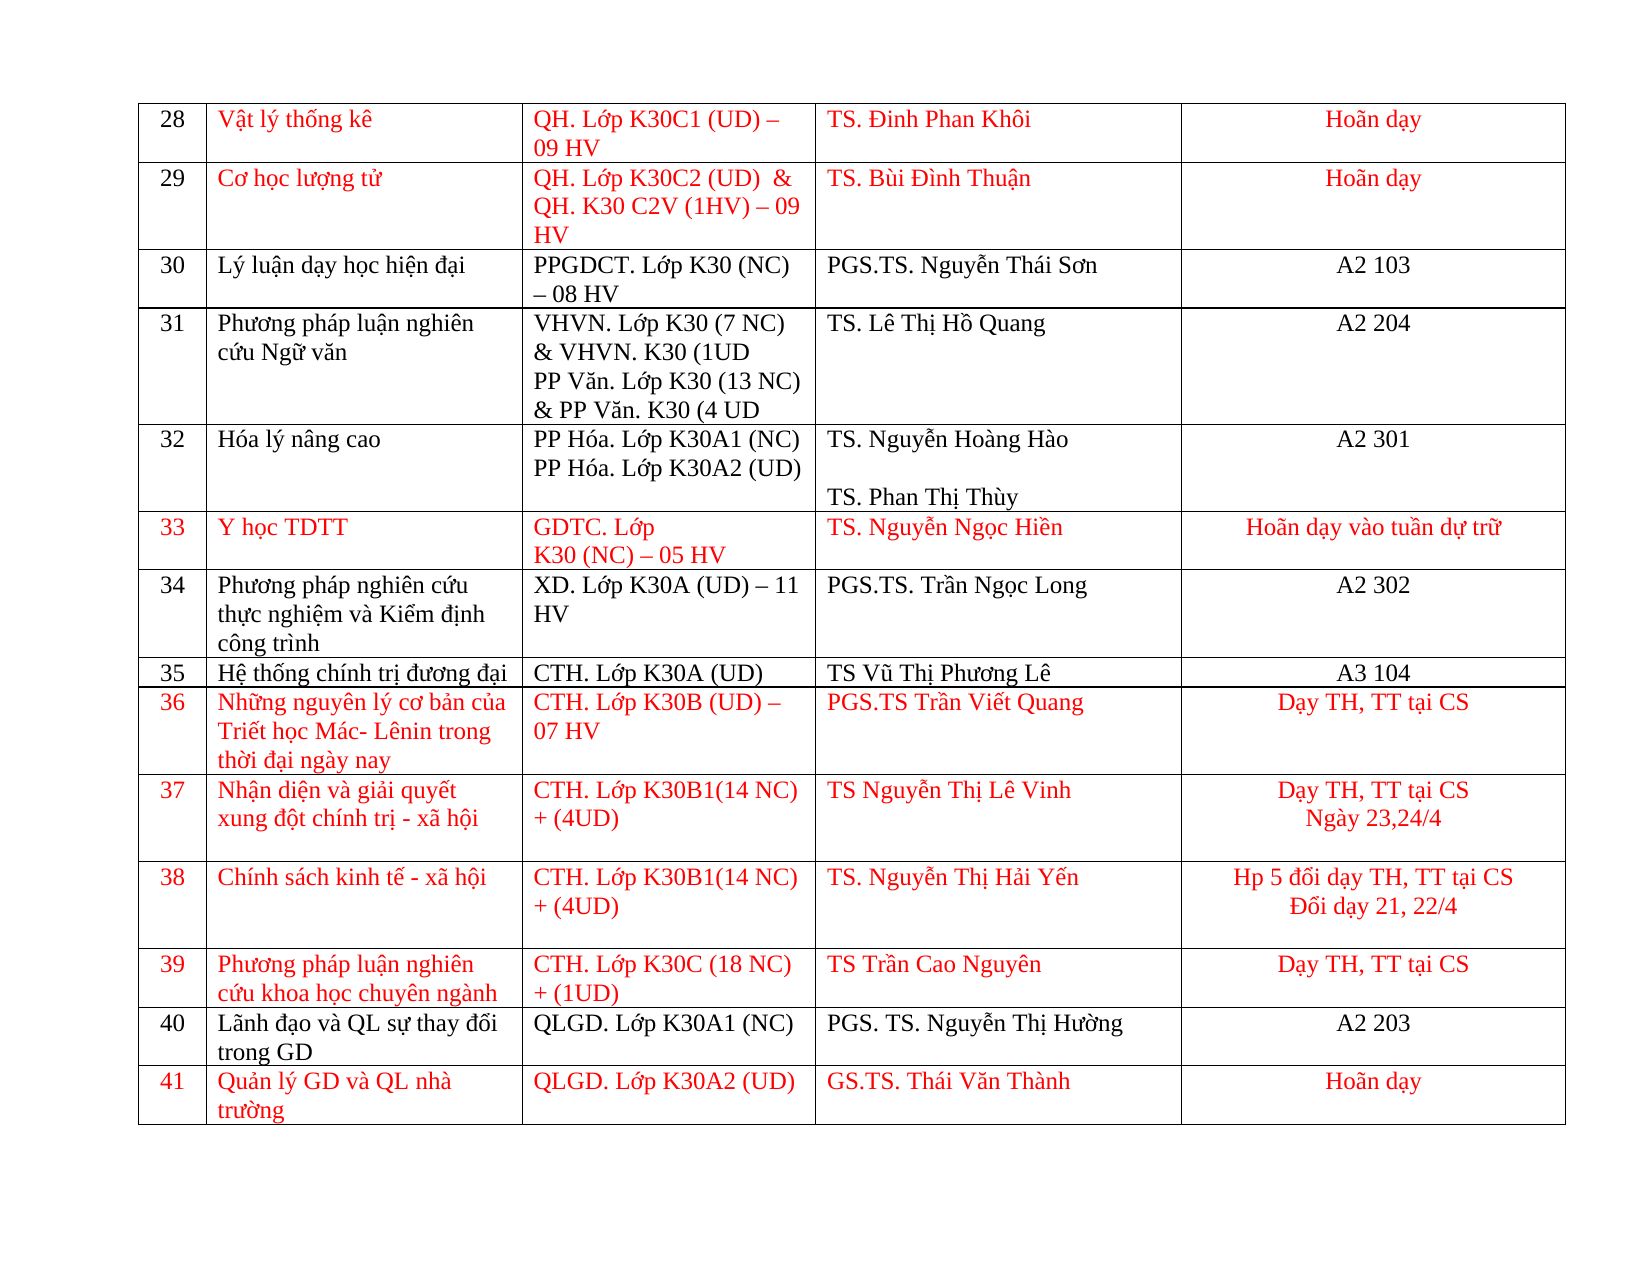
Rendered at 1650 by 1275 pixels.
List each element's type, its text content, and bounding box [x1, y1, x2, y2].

table_cell TS. Đinh Phan Khôi [816, 104, 1181, 162]
table_cell Hoãn dạy [1182, 104, 1565, 162]
table_cell 36 [139, 688, 206, 774]
table_cell Chính sách kinh tế - xã hội [207, 862, 522, 948]
table_cell Cơ học lượng tử [207, 163, 522, 249]
table_cell 28 [139, 104, 206, 162]
table_cell Lãnh đạo và QL sự thay đổi trong GD [207, 1008, 522, 1065]
table_cell Phương pháp luận nghiên cứu khoa học chuyên ngành [207, 949, 522, 1007]
table_cell 39 [139, 949, 206, 1007]
table_cell 37 [139, 775, 206, 861]
table_cell TS Trần Cao Nguyên [816, 949, 1181, 1007]
table_cell PGS. TS. Nguyễn Thị Hường [816, 1008, 1181, 1065]
table_cell Hoãn dạy vào tuần dự trữ [1182, 512, 1565, 569]
table_cell Dạy TH, TT tại CS [1182, 949, 1565, 1007]
table_cell Vật lý thống kê [207, 104, 522, 162]
table_cell A2 204 [1182, 309, 1565, 423]
table_cell 41 [139, 1066, 206, 1124]
table_cell 32 [139, 425, 206, 511]
table_cell TS. Nguyễn Ngọc Hiền [816, 512, 1181, 569]
table_cell TS. Nguyễn Thị Hải Yến [816, 862, 1181, 948]
table_cell A3 104 [1182, 658, 1565, 686]
table_cell Hp 5 đổi dạy TH, TT tại CS Đổi dạy 21, 22/4 [1182, 862, 1565, 948]
table_cell Dạy TH, TT tại CS Ngày 23,24/4 [1182, 775, 1565, 861]
table_cell Lý luận dạy học hiện đại [207, 250, 522, 307]
table_cell 31 [139, 309, 206, 423]
table_cell 38 [139, 862, 206, 948]
table_cell Những nguyên lý cơ bản của Triết học Mác- Lênin trong thời đại ngày nay [207, 688, 522, 774]
table_cell A2 103 [1182, 250, 1565, 307]
table_cell 35 [139, 658, 206, 686]
table_cell Hoãn dạy [1182, 1066, 1565, 1124]
table_cell Hoãn dạy [1182, 163, 1565, 249]
table_cell CTH. Lớp K30A (UD) [523, 658, 815, 686]
table_cell TS Nguyễn Thị Lê Vinh [816, 775, 1181, 861]
table_cell QLGD. Lớp K30A2 (UD) [523, 1066, 815, 1124]
table_cell A2 301 [1182, 425, 1565, 511]
table_cell PGS.TS Trần Viết Quang [816, 688, 1181, 774]
table_cell QH. Lớp K30C2 (UD) & QH. K30 C2V (1HV) – 09 HV [523, 163, 815, 249]
table_cell TS. Lê Thị Hồ Quang [816, 309, 1181, 423]
table_cell 33 [139, 512, 206, 569]
table_cell TS. Nguyễn Hoàng Hào TS. Phan Thị Thùy [816, 425, 1181, 511]
table_cell 30 [139, 250, 206, 307]
table_cell CTH. Lớp K30B1(14 NC) + (4UD) [523, 775, 815, 861]
table_cell Dạy TH, TT tại CS [1182, 688, 1565, 774]
table_cell TS. Bùi Đình Thuận [816, 163, 1181, 249]
table_cell TS Vũ Thị Phương Lê [816, 658, 1181, 686]
table_cell XD. Lớp K30A (UD) – 11 HV [523, 570, 815, 657]
table_cell QLGD. Lớp K30A1 (NC) [523, 1008, 815, 1065]
table_cell Quản lý GD và QL nhà trường [207, 1066, 522, 1124]
table_cell Phương pháp nghiên cứu thực nghiệm và Kiểm định công trình [207, 570, 522, 657]
table_cell QH. Lớp K30C1 (UD) – 09 HV [523, 104, 815, 162]
table_cell GDTC. Lớp K30 (NC) – 05 HV [523, 512, 815, 569]
table_cell A2 302 [1182, 570, 1565, 657]
table_cell PPGDCT. Lớp K30 (NC) – 08 HV [523, 250, 815, 307]
table_cell PP Hóa. Lớp K30A1 (NC) PP Hóa. Lớp K30A2 (UD) [523, 425, 815, 511]
table_cell CTH. Lớp K30B (UD) – 07 HV [523, 688, 815, 774]
table_cell PGS.TS. Nguyễn Thái Sơn [816, 250, 1181, 307]
table_cell 29 [139, 163, 206, 249]
table_cell 40 [139, 1008, 206, 1065]
table_cell Nhận diện và giải quyết xung đột chính trị - xã hội [207, 775, 522, 861]
table_cell Hệ thống chính trị đương đại [207, 658, 522, 686]
table_cell Y học TDTT [207, 512, 522, 569]
table_cell 34 [139, 570, 206, 657]
table_cell Hóa lý nâng cao [207, 425, 522, 511]
table_cell PGS.TS. Trần Ngọc Long [816, 570, 1181, 657]
table_cell CTH. Lớp K30C (18 NC) + (1UD) [523, 949, 815, 1007]
table_cell GS.TS. Thái Văn Thành [816, 1066, 1181, 1124]
table_cell Phương pháp luận nghiên cứu Ngữ văn [207, 309, 522, 423]
table_cell A2 203 [1182, 1008, 1565, 1065]
table_cell CTH. Lớp K30B1(14 NC) + (4UD) [523, 862, 815, 948]
table_cell VHVN. Lớp K30 (7 NC) & VHVN. K30 (1UD PP Văn. Lớp K30 (13 NC) & PP Văn. K30 (4 UD [523, 309, 815, 423]
